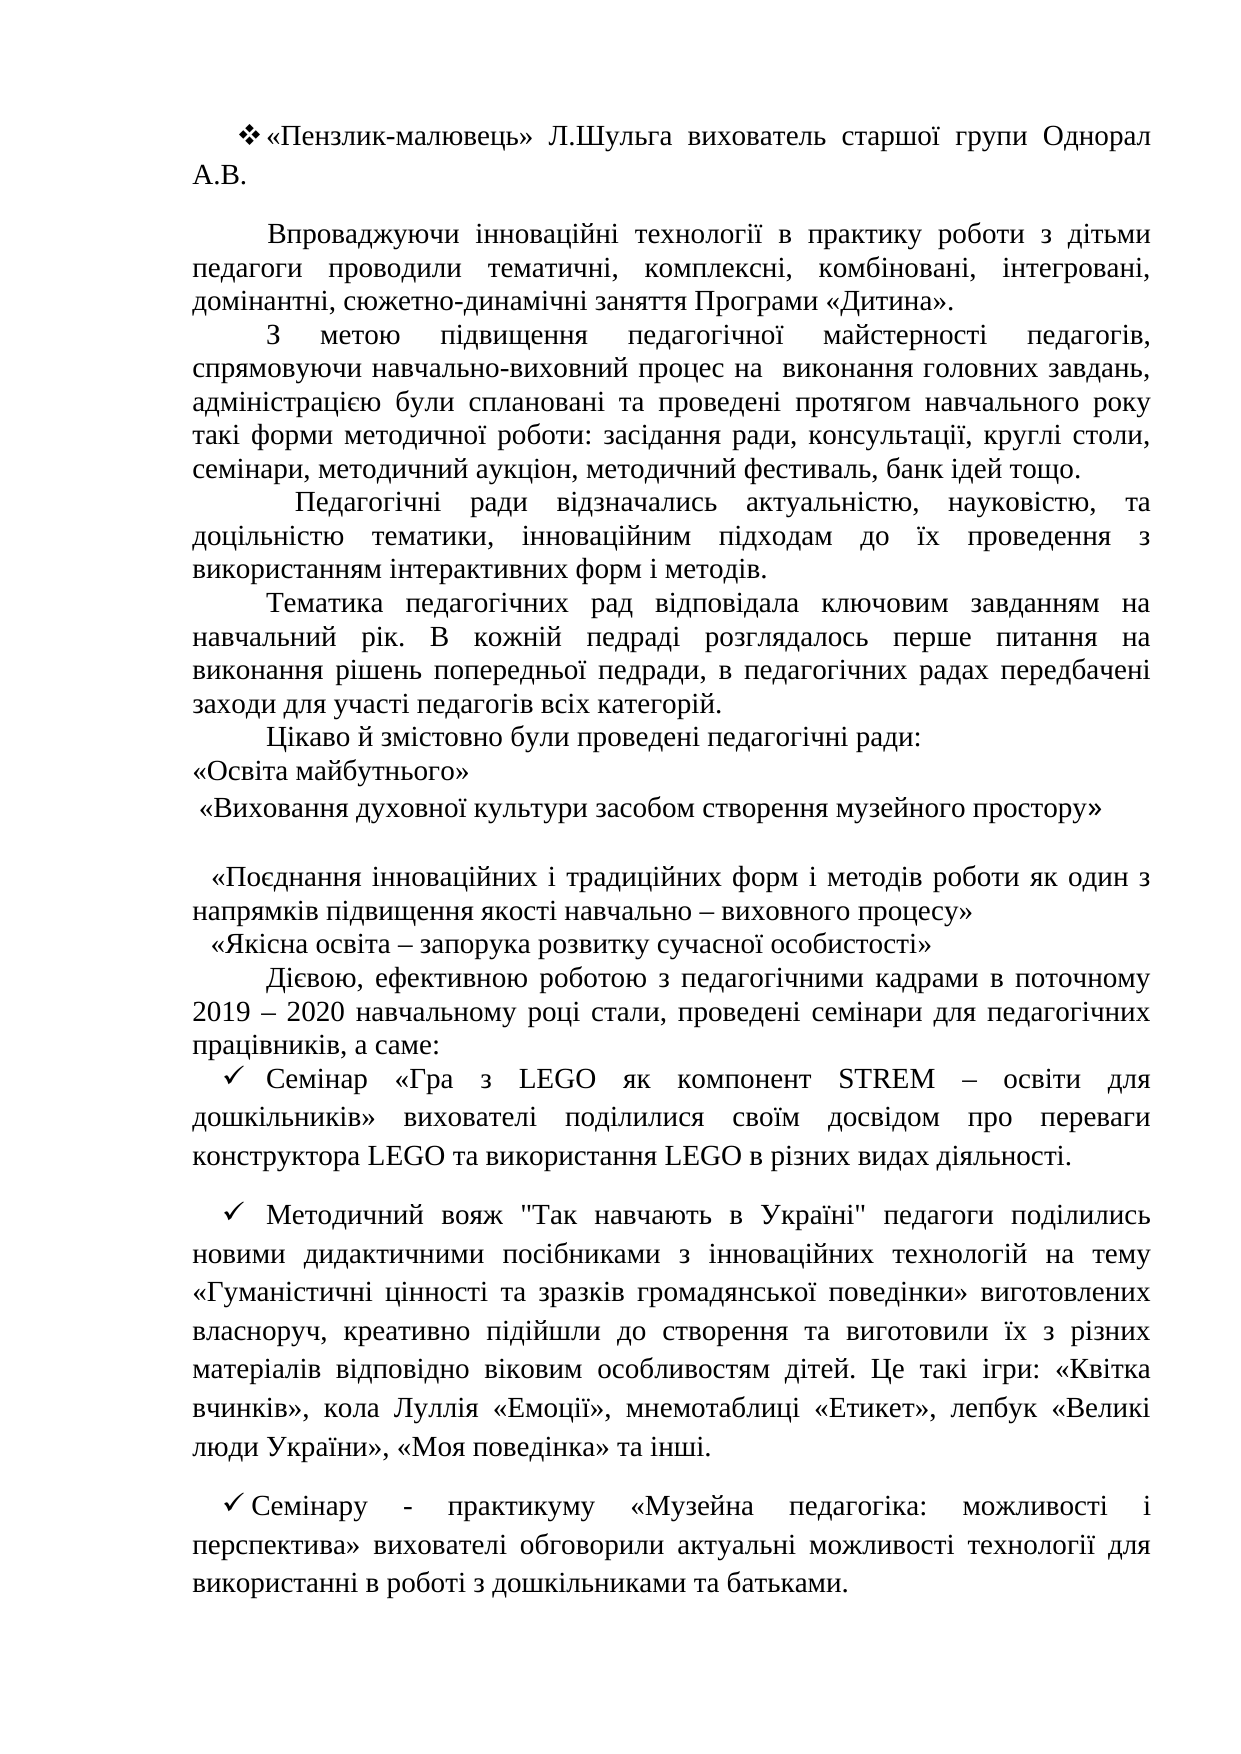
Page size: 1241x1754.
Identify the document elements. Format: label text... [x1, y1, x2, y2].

list Семінару - практикуму «Музейна педагогіка: можливості і перспектива» вихователі обговорили актуальні можливості технології для використанні в роботі з дошкільниками та батьками. [192, 1488, 1152, 1599]
text З метою підвищення педагогічної майстерності педагогів, спрямовуючи навчально-виховний процес на виконання головних завдань, адміністрацією були сплановані та проведені протягом навчального року такі форми методичної роботи: засідання ради, консультації, круглі столи, семінари, методичний аукціон, методичний фестиваль, банк ідей тощо. [192, 317, 1152, 484]
text «Виховання духовної культури засобом створення музейного простору» [192, 786, 1152, 826]
list Методичний вояж "Так навчають в Україні" педагоги поділились новими дидактичними посібниками з інноваційних технологій на тему «Гуманістичні цінності та зразків громадянської поведінки» виготовлених власноруч, креативно підійшли до створення та виготовили їх з різних матеріалів відповідно віковим особливостям дітей. Це такі ігри: «Квітка вчинків», кола Луллія «Емоції», мнемотаблиці «Етикет», лепбук «Великі люди України», «Моя поведінка» та інші. [192, 1197, 1152, 1462]
text Педагогічні ради відзначались актуальністю, науковістю, та доцільністю тематики, інноваційним підходам до їх проведення з використанням інтерактивних форм і методів. [192, 484, 1152, 585]
text «Поєднання інноваційних і традиційних форм і методів роботи як один з напрямків підвищення якості навчально – виховного процесу» [192, 859, 1151, 927]
list Семінар «Гра з LEGO як компонент STREM – освіти для дошкільників» вихователі поділилися своїм досвідом про переваги конструктора LEGO та використання LEGO в різних видах діяльності. [192, 1061, 1152, 1172]
text Дієвою, ефективною роботою з педагогічними кадрами в поточному 2019 – 2020 навчальному році стали, проведені семінари для педагогічних працівників, а саме: [192, 960, 1152, 1061]
text Впроваджуючи інноваційні технології в практику роботи з дітьми педагоги проводили тематичні, комплексні, комбіновані, інтегровані, домінантні, сюжетно-динамічні заняття Програми «Дитина». [192, 216, 1152, 317]
text «Якісна освіта – запорука розвитку сучасної особистості» [917, 927, 1152, 960]
text Тематика педагогічних рад відповідала ключовим завданням на навчальний рік. В кожній педраді розглядалось перше питання на виконання рішень попередньої педради, в педагогічних радах передбачені заходи для участі педагогів всіх категорій. [192, 585, 1152, 719]
list «Пензлик-малювець» Л.Шульга вихователь старшої групи Однорал А.В. [192, 118, 1152, 190]
text «Освіта майбутнього» [192, 753, 1152, 786]
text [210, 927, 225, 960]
text Цікаво й змістовно були проведені педагогічні ради: [192, 719, 1152, 753]
